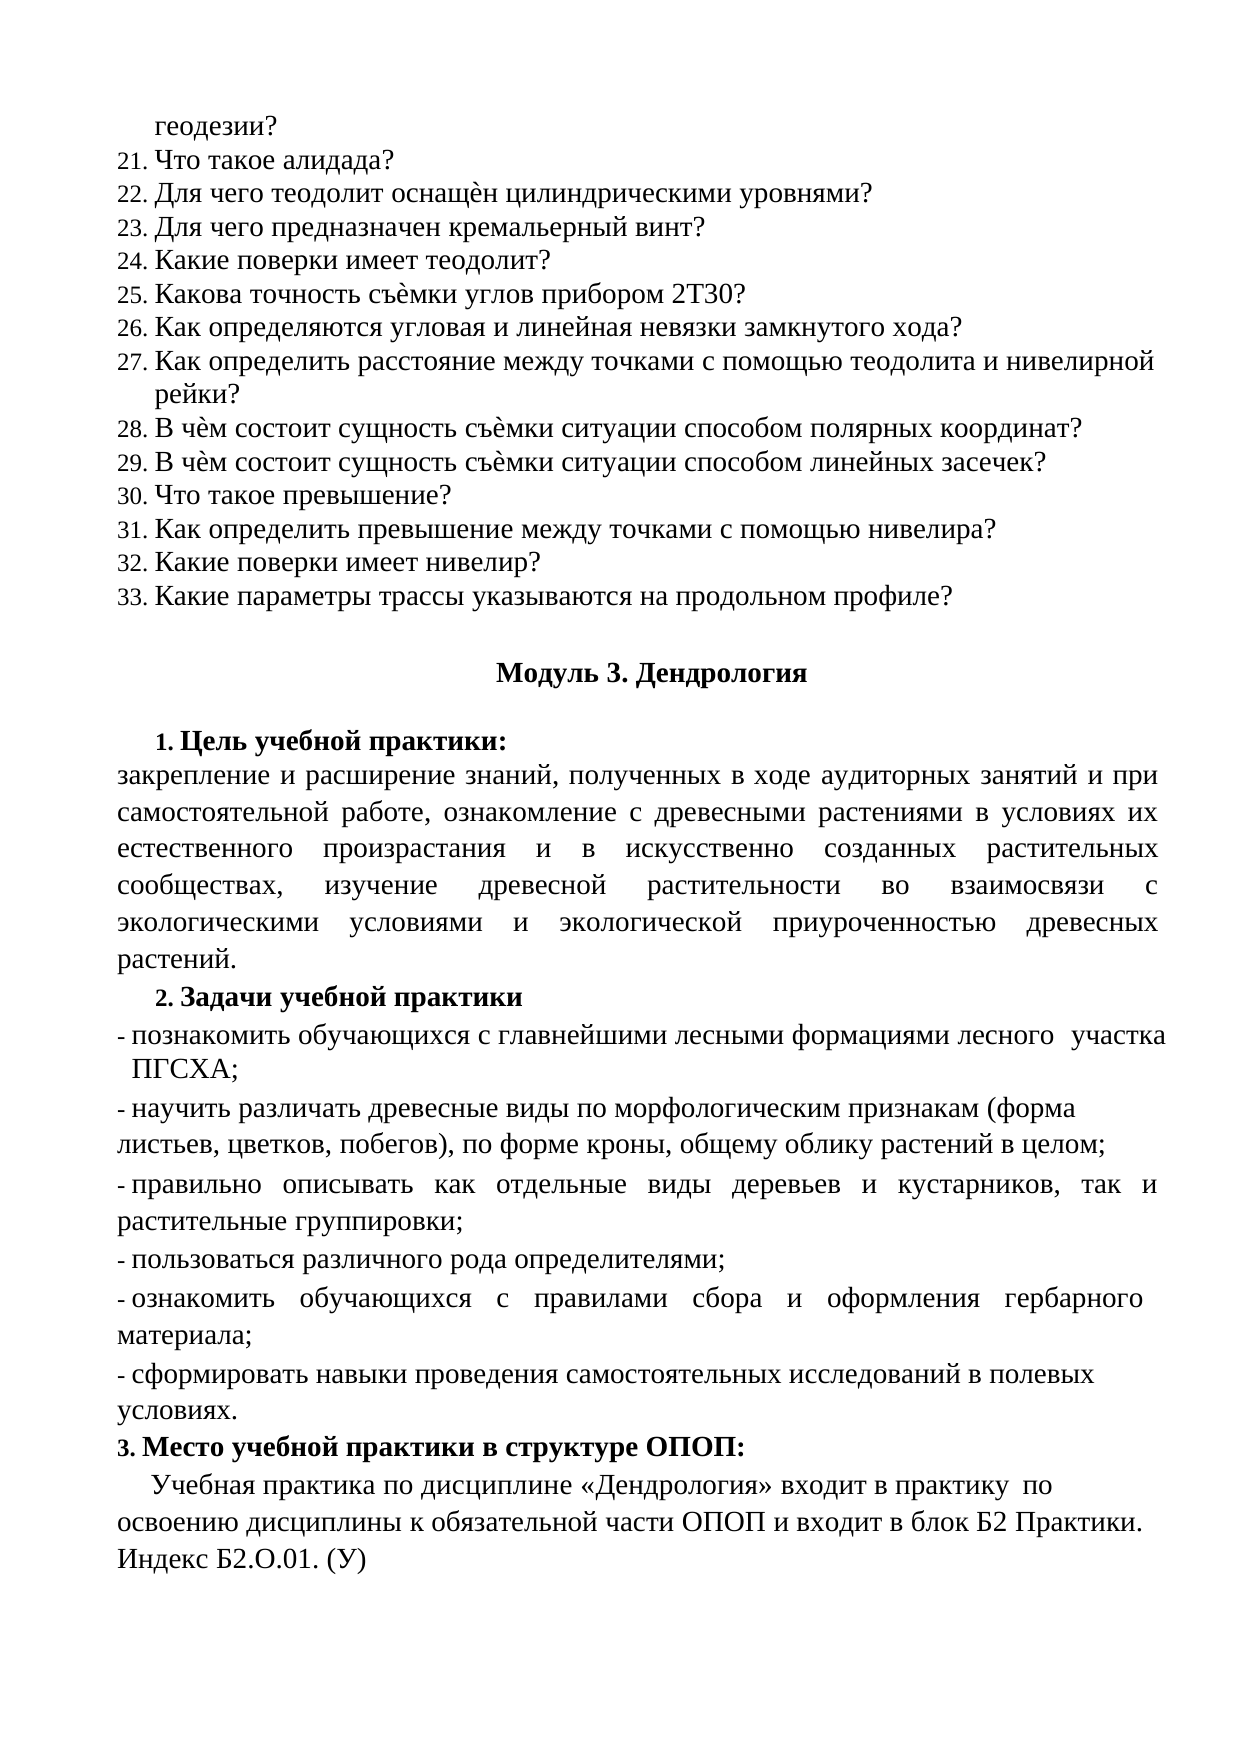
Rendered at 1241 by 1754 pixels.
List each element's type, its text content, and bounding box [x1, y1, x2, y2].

list Какие параметры трассы указываются на продольном профиле? [117, 578, 1226, 611]
text Учебная практика по дисциплине «Дендрология» входит в практику по освоению дисциплины к обязательной части ОПОП и входит в блок Б2 Практики. Индекс Б2.О.01. (У) [117, 1467, 1168, 1575]
list Что такое алидада? [117, 142, 1226, 175]
list Для чего теодолит оснащѐн цилиндрическими уровнями? [117, 175, 1226, 209]
list Для чего предназначен кремальерный винт? [117, 209, 1226, 242]
list Что такое превышение? [117, 477, 1226, 511]
subtitle Модуль 3. Дендрология [201, 655, 1103, 689]
list научить различать древесные виды по морфологическим признакам (форма листьев, цветков, побегов), по форме кроны, общему облику растений в целом; [117, 1090, 1158, 1160]
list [117, 108, 1226, 142]
list Какие поверки имеет нивелир? [117, 544, 1226, 578]
list ознакомить обучающихся с правилами сбора и оформления гербарного материала; [117, 1280, 1144, 1351]
list В чѐм состоит сущность съѐмки ситуации способом линейных засечек? [117, 444, 1226, 477]
list В чѐм состоит сущность съѐмки ситуации способом полярных координат? [117, 410, 1226, 444]
list правильно описывать как отдельные виды деревьев и кустарников, так и растительные группировки; [117, 1166, 1158, 1236]
list сформировать навыки проведения самостоятельных исследований в полевых условиях. [117, 1356, 1158, 1426]
list Какова точность съѐмки углов прибором 2Т30? [117, 276, 1226, 309]
subtitle Задачи учебной практики [155, 979, 1226, 1013]
text закрепление и расширение знаний, полученных в ходе аудиторных занятий и при самостоятельной работе, ознакомление с древесными растениями в условиях их естественного произрастания и в искусственно созданных растительных сообществах, изучение древесной растительности во взаимосвязи с экологическими условиями и экологической приуроченностью древесных растений. [117, 757, 1158, 975]
list познакомить обучающихся с главнейшими лесными формациями лесного участка ПГСХА; [117, 1017, 1226, 1084]
list Как определяются угловая и линейная невязки замкнутого хода? [117, 309, 1226, 343]
list Цель учебной практики: [155, 723, 1226, 756]
list Как определить расстояние между точками с помощью теодолита и нивелирной рейки? [117, 343, 1226, 410]
subtitle Место учебной практики в структуре ОПОП: [117, 1429, 1226, 1463]
list пользоваться различного рода определителями; [117, 1241, 1226, 1274]
list Какие поверки имеет теодолит? [117, 242, 1226, 276]
list Как определить превышение между точками с помощью нивелира? [117, 511, 1226, 544]
